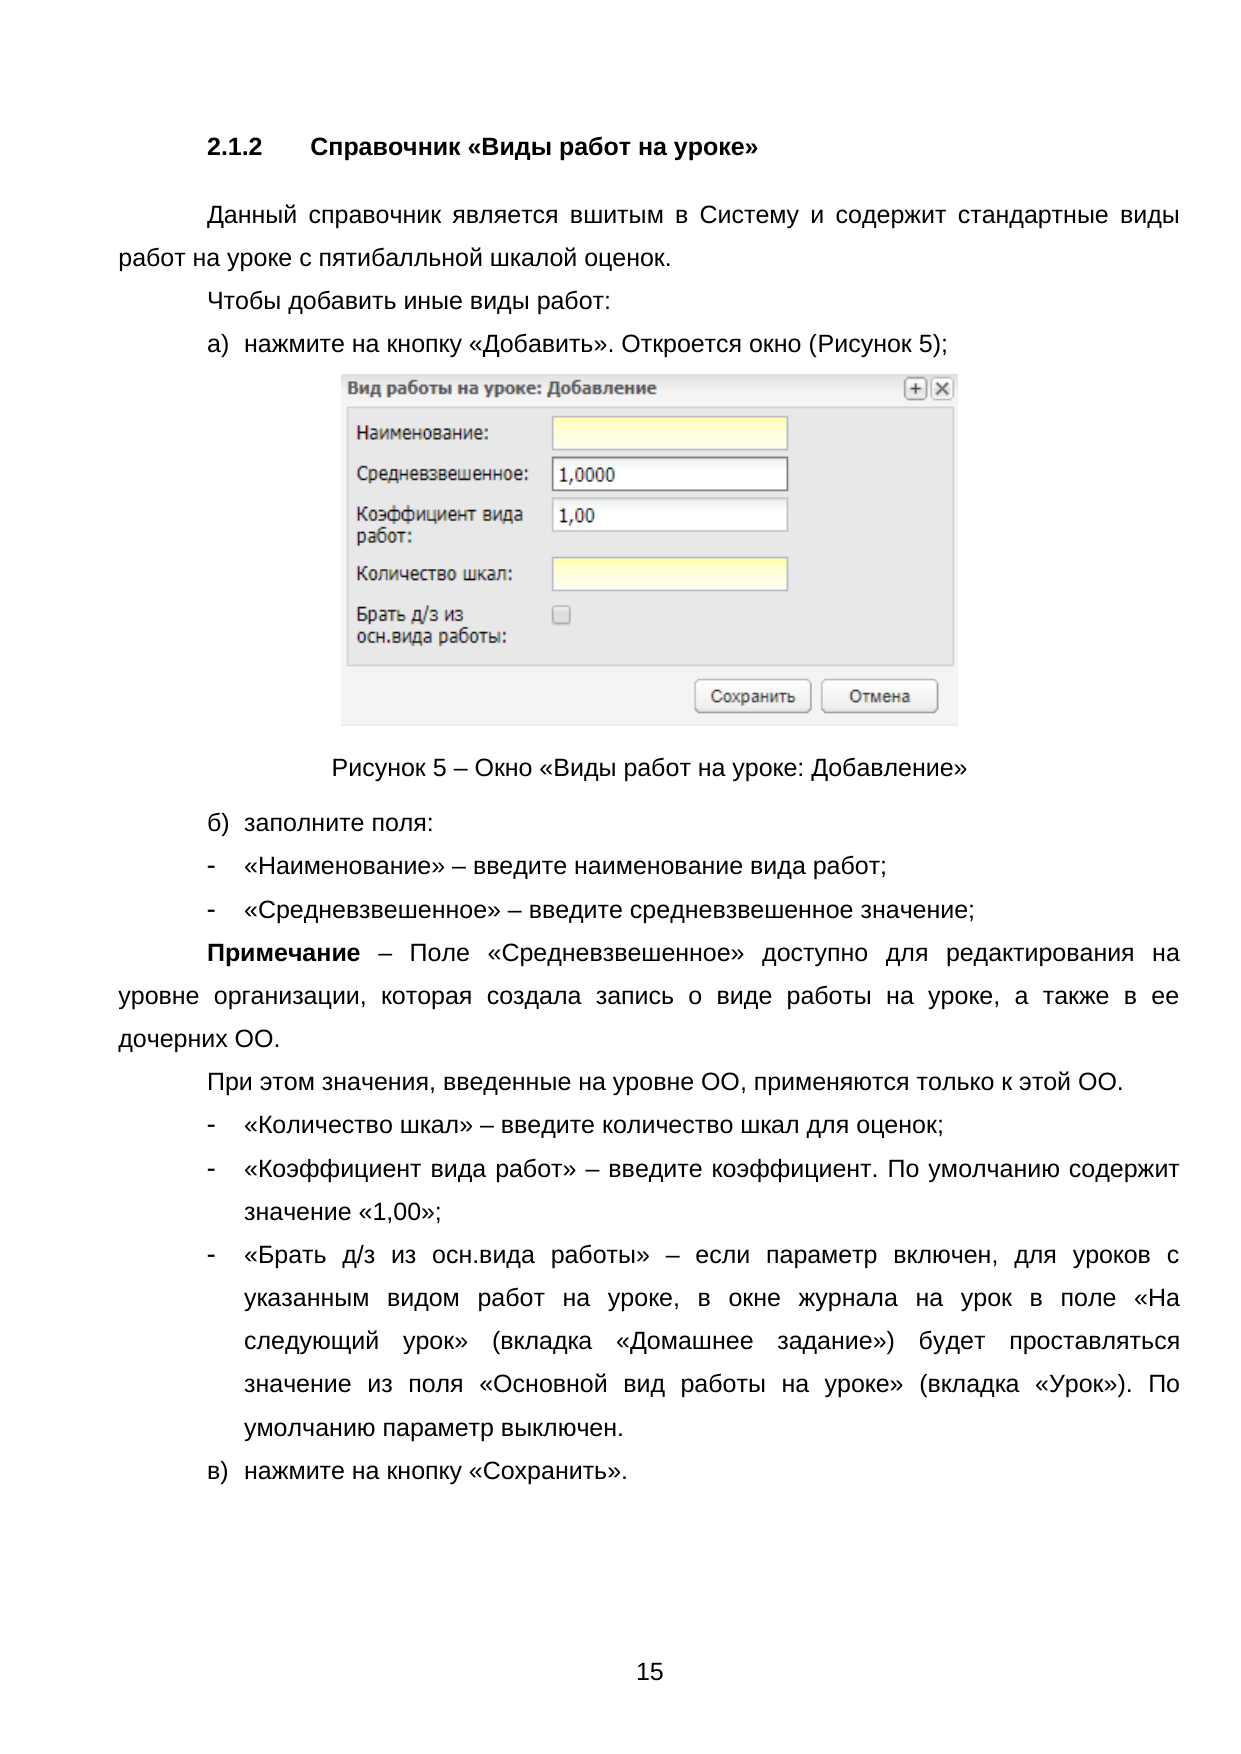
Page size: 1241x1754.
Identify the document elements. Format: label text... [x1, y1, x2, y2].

list нажмите на кнопку «Добавить». Откроется окно (Рисунок 5); [207, 329, 1181, 358]
list «Коэффициент вида работ» – введите коэффициент. По умолчанию содержит значение «1,00»; [207, 1153, 1181, 1226]
subtitle Справочник «Виды работ на уроке» [207, 131, 1181, 160]
text Примечание – Поле «Средневзвешенное» доступно для редактирования на уровне организации, которая создала запись о виде работы на уроке, а также в ее дочерних ОО. [118, 938, 1181, 1053]
text Данный справочник является вшитым в Систему и содержит стандартные виды работ на уроке с пятибалльной шкалой оценок. [118, 199, 1181, 271]
picture [341, 374, 959, 726]
list заполните поля: [207, 808, 1181, 837]
title Рисунок 5 – Окно «Виды работ на уроке: Добавление» [118, 753, 1181, 781]
list «Средневзвешенное» – введите средневзвешенное значение; [207, 894, 1181, 923]
title Чтобы добавить иные виды работ: [118, 286, 1181, 314]
list «Количество шкал» – введите количество шкал для оценок; [207, 1110, 1181, 1139]
list «Наименование» – введите наименование вида работ; [207, 851, 1181, 880]
list «Брать д/з из осн.вида работы» – если параметр включен, для уроков с указанным видом работ на уроке, в окне журнала на урок в поле «На следующий урок» (вкладка «Домашнее задание») будет проставляться значение из поля «Основной вид работы на уроке» (вкладка «Урок»). По умолчанию параметр выключен. [207, 1240, 1181, 1441]
list нажмите на кнопку «Сохранить». [207, 1456, 1181, 1484]
text При этом значения, введенные на уровне ОО, применяются только к этой ОО. [118, 1067, 1181, 1096]
